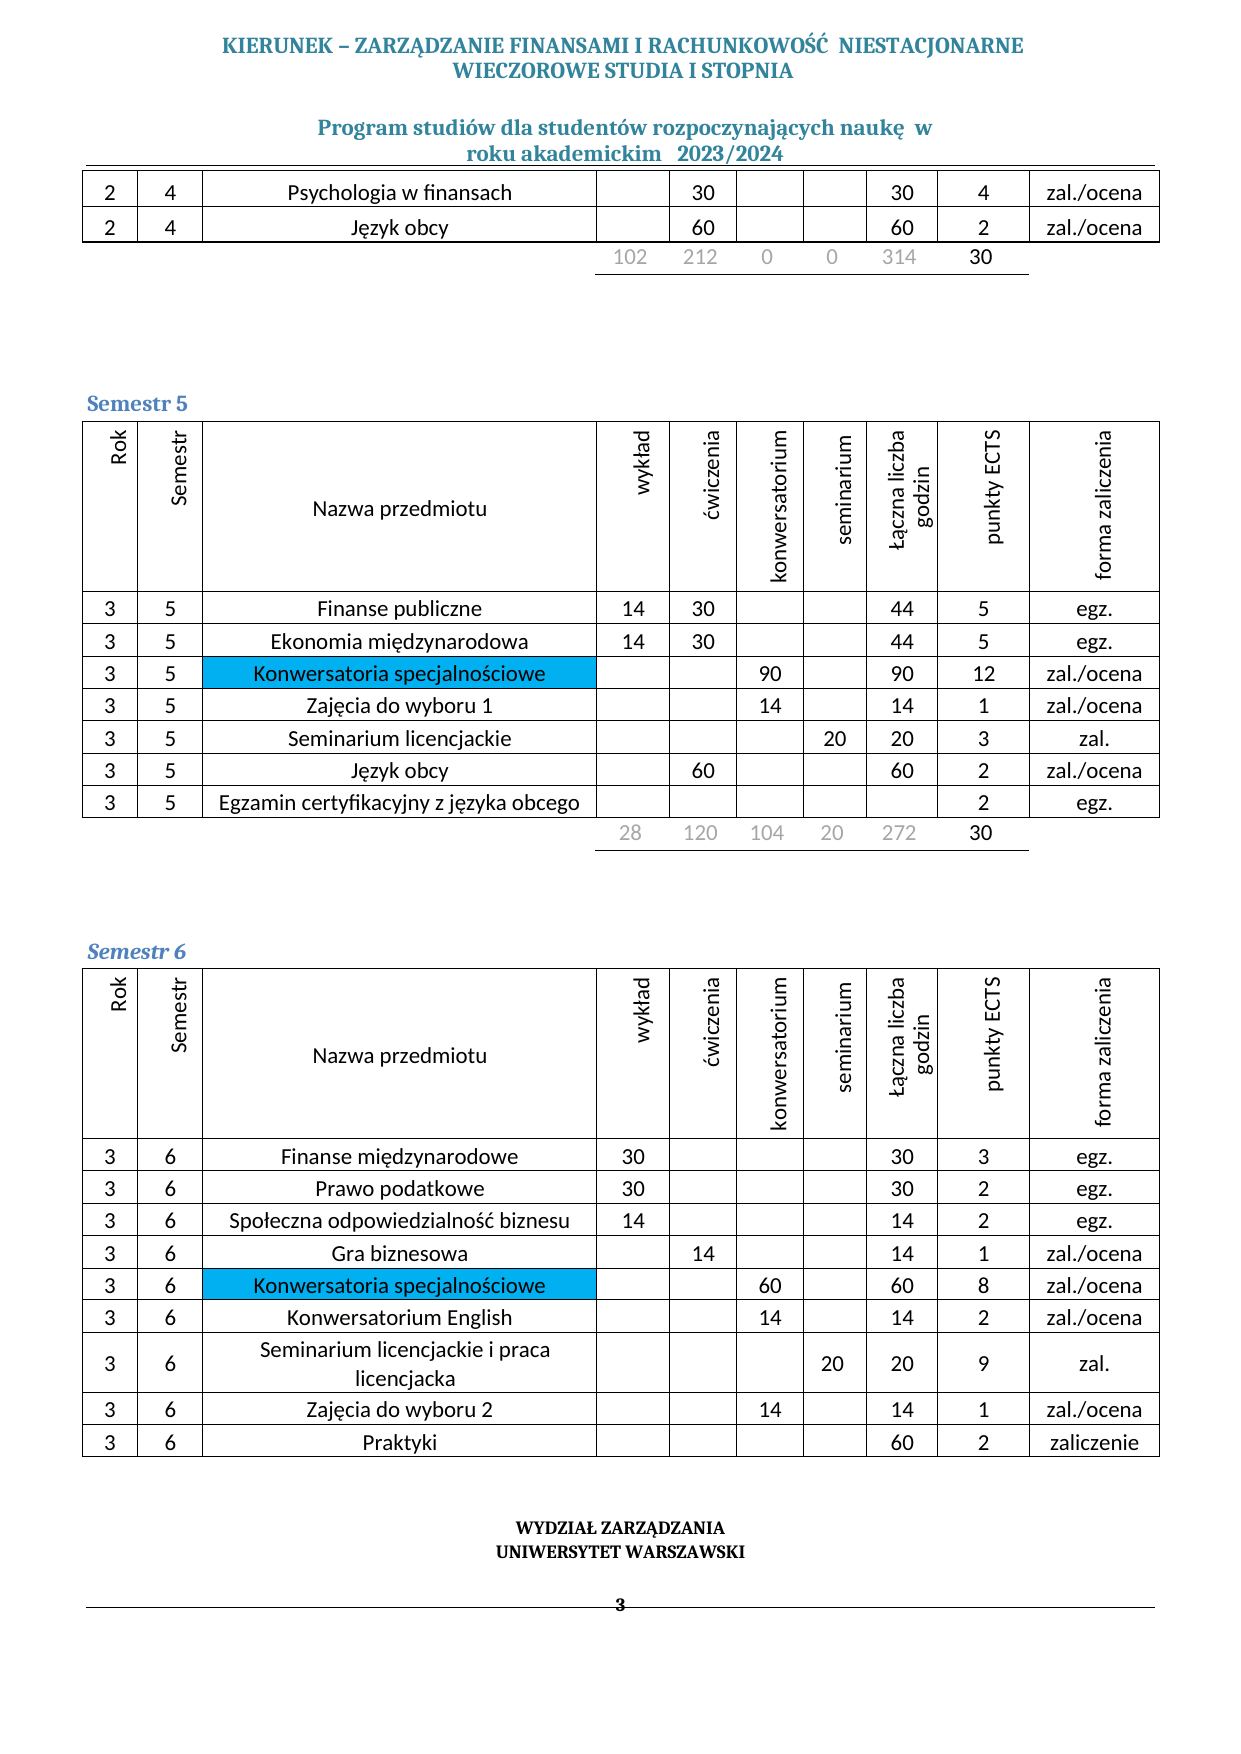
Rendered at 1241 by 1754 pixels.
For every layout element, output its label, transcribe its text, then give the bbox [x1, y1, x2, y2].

table_cell [597, 786, 669, 817]
table_cell [737, 721, 803, 752]
table_cell 5 [138, 657, 202, 688]
table_cell 2 [938, 786, 1029, 817]
table_cell [804, 624, 866, 656]
table_cell 6 [138, 1269, 202, 1299]
table_cell [804, 1269, 866, 1299]
table_cell 30 [670, 592, 736, 623]
table_cell Zajęcia do wyboru 1 [203, 689, 596, 720]
table_cell 3 [83, 721, 137, 752]
table_cell 3 [83, 1333, 137, 1392]
table_cell zal./ocena [1030, 1393, 1159, 1424]
table_cell [737, 207, 803, 241]
table_cell Społeczna odpowiedzialność biznesu [203, 1204, 596, 1235]
table_cell 12 [938, 657, 1029, 688]
text Semestr 5 [87, 391, 1151, 418]
table_cell [804, 1236, 866, 1267]
table_cell 3 [83, 1204, 137, 1235]
table_cell Język obcy [203, 207, 596, 241]
table_cell 90 [737, 657, 803, 688]
table_header [670, 969, 736, 1138]
table_cell zal./ocena [1030, 1236, 1159, 1267]
table_cell [737, 1333, 803, 1392]
text 28 120 104 20 272 30 [89, 818, 1151, 846]
table_cell 3 [83, 1236, 137, 1267]
table_cell Seminarium licencjackie [203, 721, 596, 752]
table_cell 14 [597, 592, 669, 623]
table_cell [804, 786, 866, 817]
table_cell 20 [804, 1333, 866, 1392]
table_cell 1 [938, 1393, 1029, 1424]
table_cell 44 [867, 624, 937, 656]
table_cell zal./ocena [1030, 657, 1159, 688]
table_header [1030, 969, 1159, 1138]
table_cell zal./ocena [1030, 754, 1159, 785]
table_cell [597, 721, 669, 752]
table_cell 30 [670, 171, 736, 206]
table_cell zal./ocena [1030, 207, 1159, 241]
table_cell 2 [938, 207, 1029, 241]
table_cell 44 [867, 592, 937, 623]
table_cell [597, 1236, 669, 1267]
table_cell [670, 1204, 736, 1235]
table_header Nazwa przedmiotu [203, 969, 596, 1138]
table_cell 3 [83, 1139, 137, 1170]
table_cell [597, 1425, 669, 1456]
table_cell egz. [1030, 1204, 1159, 1235]
table_cell 30 [597, 1171, 669, 1202]
table_cell [670, 657, 736, 688]
table_cell [737, 1236, 803, 1267]
table_cell 3 [83, 592, 137, 623]
table_cell 4 [138, 171, 202, 206]
table_cell zal./ocena [1030, 171, 1159, 206]
table_cell 5 [138, 592, 202, 623]
table_cell Konwersatoria specjalnościowe [203, 1269, 596, 1299]
table_cell 30 [867, 1139, 937, 1170]
table_cell Konwersatoria specjalnościowe [203, 657, 596, 688]
table_cell egz. [1030, 592, 1159, 623]
table_cell 14 [867, 1393, 937, 1424]
table_cell 14 [597, 624, 669, 656]
table_cell 14 [867, 1204, 937, 1235]
table_header [83, 422, 137, 591]
table_cell 3 [938, 1139, 1029, 1170]
table_cell [670, 1171, 736, 1202]
table_header [138, 969, 202, 1138]
table_cell 60 [737, 1269, 803, 1299]
table_cell 60 [867, 1269, 937, 1299]
table_cell Finanse publiczne [203, 592, 596, 623]
table_cell [737, 1204, 803, 1235]
table_cell 60 [670, 207, 736, 241]
table_cell 5 [138, 786, 202, 817]
table_cell 30 [670, 624, 736, 656]
table_cell 30 [867, 171, 937, 206]
table_cell 14 [867, 1236, 937, 1267]
table_cell 90 [867, 657, 937, 688]
table_cell egz. [1030, 624, 1159, 656]
table_cell Finanse międzynarodowe [203, 1139, 596, 1170]
table_cell [737, 624, 803, 656]
table_cell zaliczenie [1030, 1425, 1159, 1456]
table_cell 14 [737, 689, 803, 720]
table_cell [804, 1139, 866, 1170]
table_cell 2 [938, 754, 1029, 785]
table_cell 6 [138, 1236, 202, 1267]
table_cell 3 [83, 754, 137, 785]
table_cell [670, 786, 736, 817]
table_cell 20 [804, 721, 866, 752]
table_cell [670, 1139, 736, 1170]
table_header [597, 422, 669, 591]
table_cell 14 [867, 689, 937, 720]
table_cell zal./ocena [1030, 1300, 1159, 1332]
table_cell [804, 657, 866, 688]
table_cell [597, 1269, 669, 1299]
table_cell [737, 1139, 803, 1170]
table_cell 60 [670, 754, 736, 785]
table_cell egz. [1030, 1171, 1159, 1202]
table_header [867, 969, 937, 1138]
table_cell Egzamin certyfikacyjny z języka obcego [203, 786, 596, 817]
table_cell [670, 1333, 736, 1392]
table_cell 5 [138, 624, 202, 656]
table_cell [670, 1269, 736, 1299]
table_header [1030, 422, 1159, 591]
table_cell [670, 689, 736, 720]
table_cell [804, 171, 866, 206]
table_cell 6 [138, 1333, 202, 1392]
table_cell [804, 1300, 866, 1332]
table_cell 30 [597, 1139, 669, 1170]
table_cell [804, 754, 866, 785]
table_cell [804, 592, 866, 623]
table_cell 14 [737, 1300, 803, 1332]
table_cell Prawo podatkowe [203, 1171, 596, 1202]
table_cell 6 [138, 1393, 202, 1424]
table_cell zal./ocena [1030, 689, 1159, 720]
table_cell egz. [1030, 1139, 1159, 1170]
table_cell [597, 1300, 669, 1332]
table_cell [804, 207, 866, 241]
table_header Nazwa przedmiotu [203, 422, 596, 591]
table_cell [804, 1171, 866, 1202]
table_cell 60 [867, 1425, 937, 1456]
table_cell 60 [867, 207, 937, 241]
table_cell [737, 1425, 803, 1456]
table_cell zal. [1030, 721, 1159, 752]
table_cell [597, 1333, 669, 1392]
table_cell Konwersatorium English [203, 1300, 596, 1332]
table_cell [737, 754, 803, 785]
table_header [670, 422, 736, 591]
table_cell 5 [938, 624, 1029, 656]
table_cell 14 [670, 1236, 736, 1267]
table_header [138, 422, 202, 591]
table_cell 5 [138, 689, 202, 720]
table_cell 2 [938, 1171, 1029, 1202]
table_cell 3 [83, 689, 137, 720]
table_cell 4 [138, 207, 202, 241]
table_cell 6 [138, 1139, 202, 1170]
table_cell 6 [138, 1300, 202, 1332]
table_cell 20 [867, 1333, 937, 1392]
table_header [804, 422, 866, 591]
table_cell [737, 1171, 803, 1202]
table_cell 1 [938, 689, 1029, 720]
table_cell [597, 1393, 669, 1424]
table_cell Praktyki [203, 1425, 596, 1456]
table_cell [597, 689, 669, 720]
table_cell Zajęcia do wyboru 2 [203, 1393, 596, 1424]
table_cell 5 [938, 592, 1029, 623]
table_cell 8 [938, 1269, 1029, 1299]
table_cell [737, 786, 803, 817]
table_header [867, 422, 937, 591]
subtitle Semestr 6 [87, 939, 1151, 966]
table_cell Język obcy [203, 754, 596, 785]
table_header [804, 969, 866, 1138]
table_cell [867, 786, 937, 817]
table_cell [670, 721, 736, 752]
table_cell [804, 1204, 866, 1235]
table_cell 2 [938, 1300, 1029, 1332]
text 102 212 0 0 314 30 [87, 243, 1151, 271]
table_cell Seminarium licencjackie i praca licencjacka [203, 1333, 596, 1392]
table_cell Psychologia w finansach [203, 171, 596, 206]
table_cell zal. [1030, 1333, 1159, 1392]
table_cell [670, 1300, 736, 1332]
table_cell 3 [938, 721, 1029, 752]
table_cell Gra biznesowa [203, 1236, 596, 1267]
table_cell [597, 657, 669, 688]
table_cell [670, 1425, 736, 1456]
table_cell 3 [83, 786, 137, 817]
table_cell 60 [867, 754, 937, 785]
table_cell 1 [938, 1236, 1029, 1267]
table_cell [804, 1393, 866, 1424]
table_cell 3 [83, 1269, 137, 1299]
table_cell [597, 171, 669, 206]
table_cell 4 [938, 171, 1029, 206]
table_header [737, 969, 803, 1138]
table_cell 5 [138, 754, 202, 785]
table_cell 20 [867, 721, 937, 752]
table_cell egz. [1030, 786, 1159, 817]
table_cell 6 [138, 1171, 202, 1202]
table_cell 3 [83, 657, 137, 688]
table_header [938, 969, 1029, 1138]
table_cell [804, 1425, 866, 1456]
table_cell 2 [938, 1204, 1029, 1235]
table_cell [737, 171, 803, 206]
table_cell 14 [737, 1393, 803, 1424]
table_cell 3 [83, 1425, 137, 1456]
table_cell [597, 207, 669, 241]
table_cell 6 [138, 1204, 202, 1235]
table_cell zal./ocena [1030, 1269, 1159, 1299]
table_cell 3 [83, 1300, 137, 1332]
table_cell Ekonomia międzynarodowa [203, 624, 596, 656]
table_cell 2 [938, 1425, 1029, 1456]
table_cell 2 [83, 171, 137, 206]
table_cell 3 [83, 624, 137, 656]
table_cell 9 [938, 1333, 1029, 1392]
table_header [737, 422, 803, 591]
table_cell [670, 1393, 736, 1424]
table_cell 30 [867, 1171, 937, 1202]
table_cell [597, 754, 669, 785]
table_cell 6 [138, 1425, 202, 1456]
table_header [597, 969, 669, 1138]
table_cell 5 [138, 721, 202, 752]
table_cell [804, 689, 866, 720]
table_cell 3 [83, 1171, 137, 1202]
table_cell [737, 592, 803, 623]
table_cell 2 [83, 207, 137, 241]
table_header [83, 969, 137, 1138]
table_header [938, 422, 1029, 591]
table_cell 14 [597, 1204, 669, 1235]
table_cell 14 [867, 1300, 937, 1332]
table_cell 3 [83, 1393, 137, 1424]
